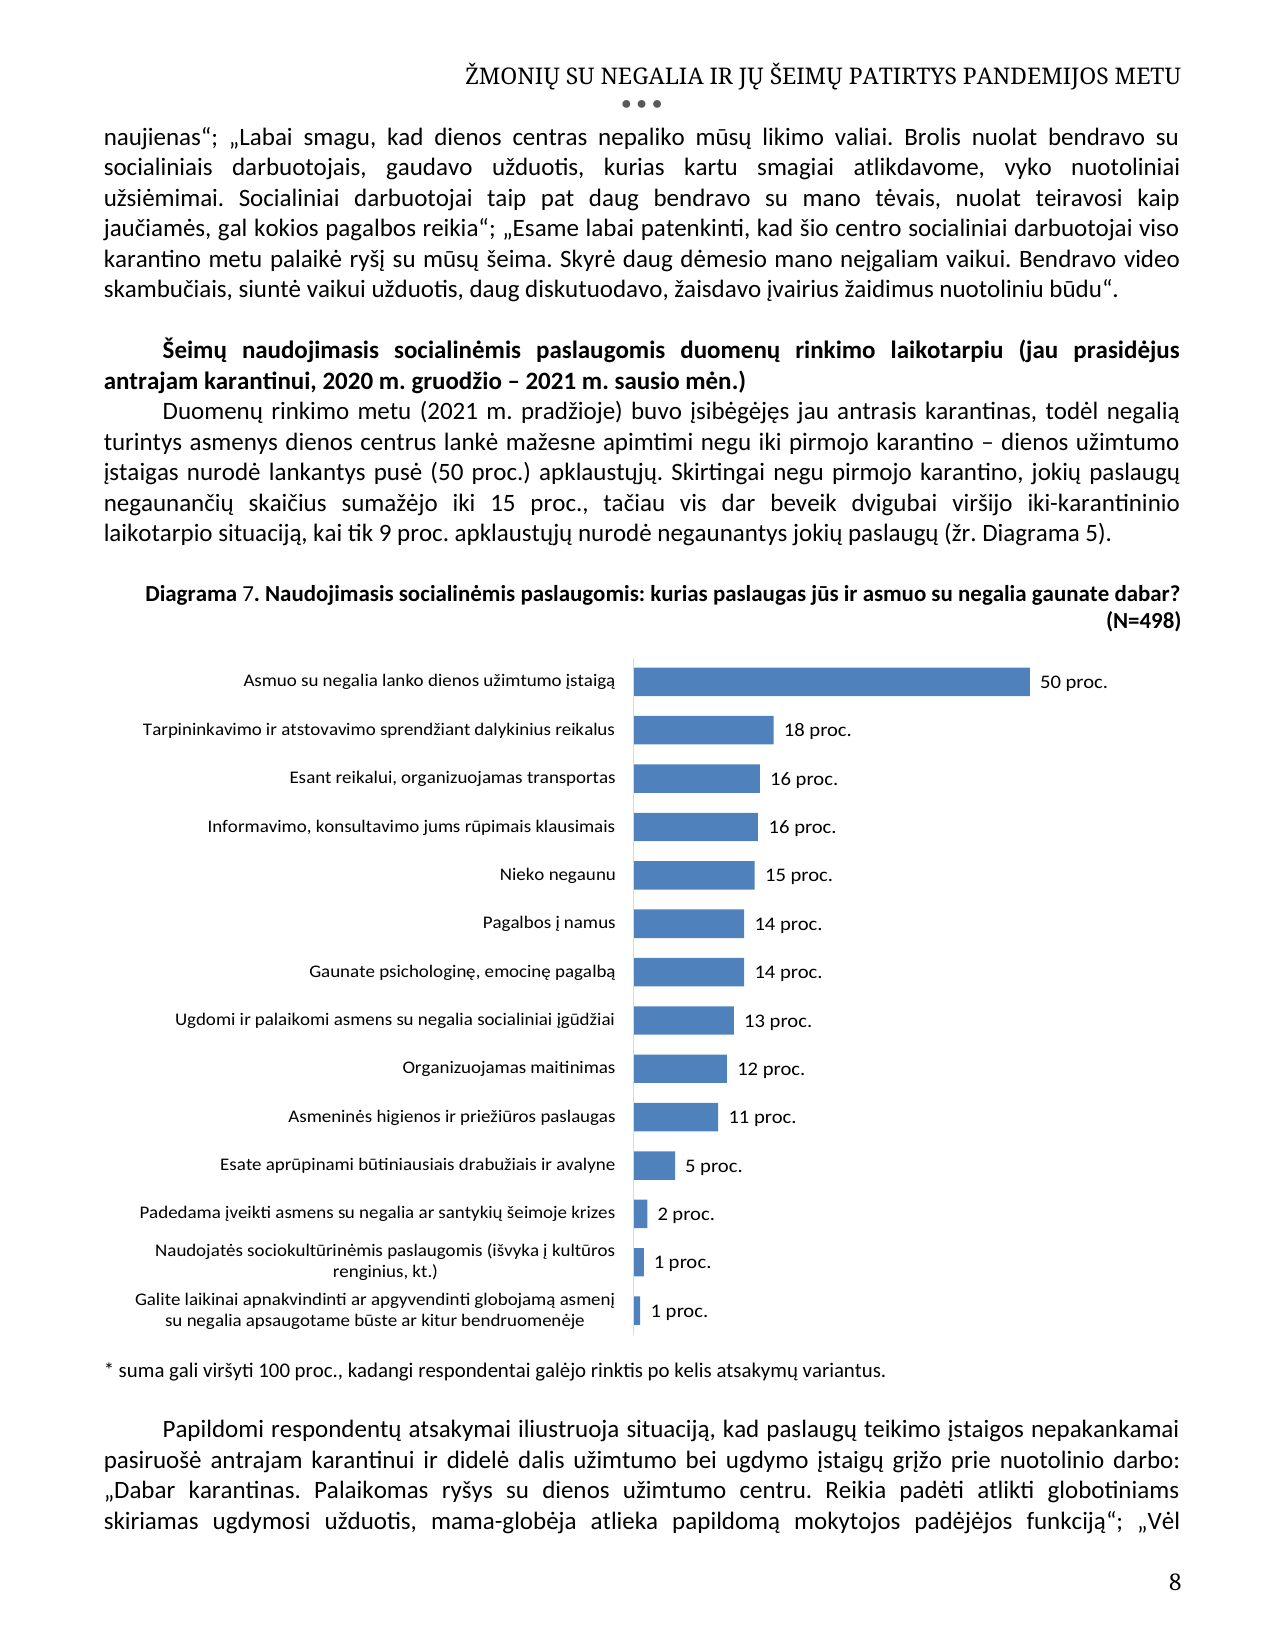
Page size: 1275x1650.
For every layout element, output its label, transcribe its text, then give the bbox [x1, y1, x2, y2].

text Šeimų naudojimasis socialinėmis paslaugomis duomenų rinkimo laikotarpiu (jau prasidėjus antrajam karantinui, 2020 m. gruodžio – 2021 m. sausio mėn.) [103, 334, 1181, 396]
text * suma gali viršyti 100 proc., kadangi respondentai galėjo rinktis po kelis atsakymų variantus. [103, 1358, 1181, 1383]
text Diagrama 7. Naudojimasis socialinėmis paslaugomis: kurias paslaugas jūs ir asmuo su negalia gaunate dabar? (N=498) [103, 579, 1181, 635]
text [103, 121, 1181, 304]
text Duomenų rinkimo metu (2021 m. pradžioje) buvo įsibėgėjęs jau antrasis karantinas, todėl negalią turintys asmenys dienos centrus lankė mažesne apimtimi negu iki pirmojo karantino – dienos užimtumo įstaigas nurodė lankantys pusė (50 proc.) apklaustųjų. Skirtingai negu pirmojo karantino, jokių paslaugų negaunančių skaičius sumažėjo iki 15 proc., tačiau vis dar beveik dvigubai viršijo iki-karantininio laikotarpio situaciją, kai tik 9 proc. apklaustųjų nurodė negaunantys jokių paslaugų (žr. Diagrama 5). [103, 396, 1181, 548]
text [103, 1413, 1181, 1536]
